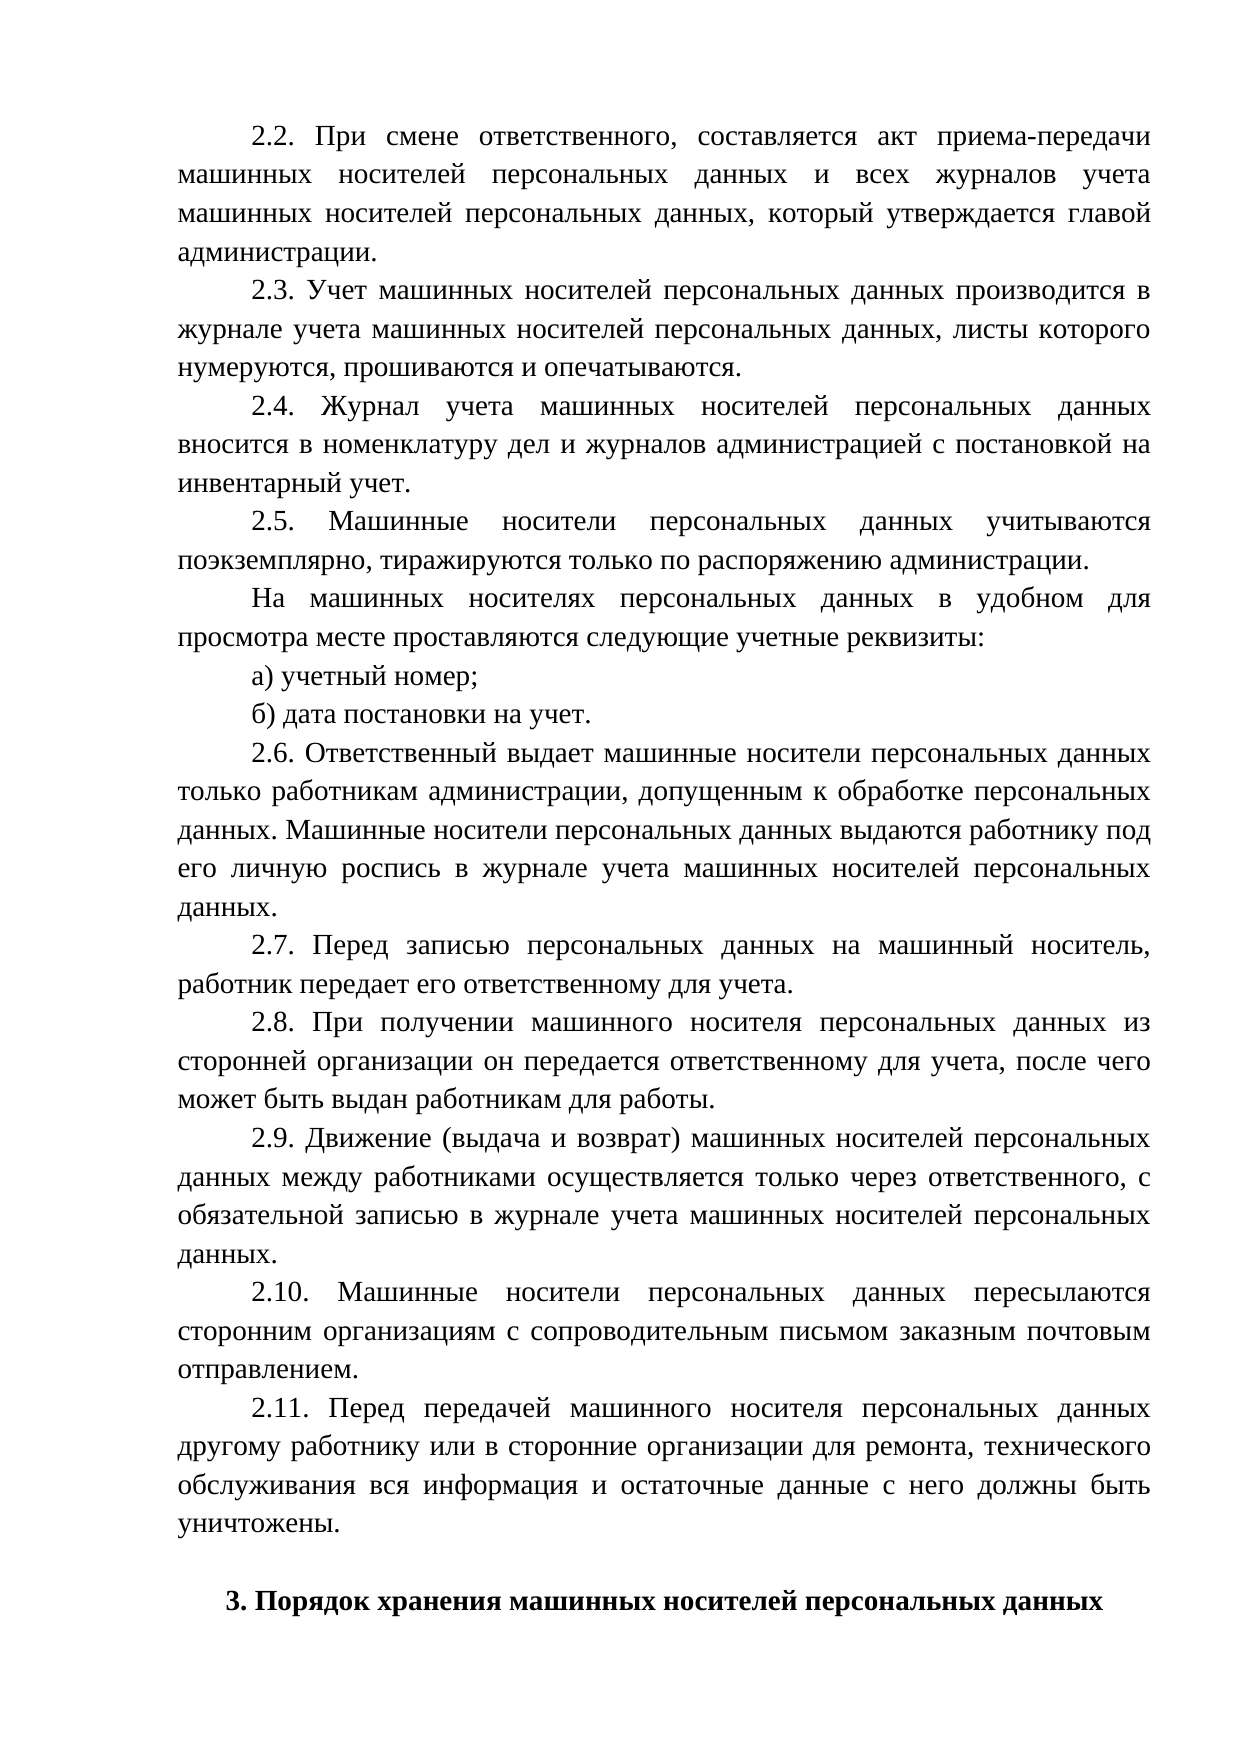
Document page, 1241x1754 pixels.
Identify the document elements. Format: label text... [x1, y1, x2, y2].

text 2.2. При смене ответственного, составляется акт приема-передачи машинных носителей персональных данных и всех журналов учета машинных носителей персональных данных, который утверждается главой администрации. [177, 118, 1152, 267]
text 2.10. Машинные носители персональных данных пересылаются сторонним организациям с сопроводительным письмом заказным почтовым отправлением. [177, 1274, 1152, 1385]
text 2.11. Перед передачей машинного носителя персональных данных другому работнику или в сторонние организации для ремонта, технического обслуживания вся информация и остаточные данные с него должны быть уничтожены. [177, 1390, 1152, 1539]
text б) дата постановки на учет. [251, 696, 1152, 730]
text 2.9. Движение (выдача и возврат) машинных носителей персональных данных между работниками осуществляется только через ответственного, с обязательной записью в журнале учета машинных носителей персональных данных. [177, 1120, 1152, 1269]
text На машинных носителях персональных данных в удобном для просмотра месте проставляются следующие учетные реквизиты: [177, 581, 1152, 653]
text а) учетный номер; [251, 658, 1152, 691]
text 3. Порядок хранения машинных носителей персональных данных [177, 1583, 1152, 1616]
text 2.3. Учет машинных носителей персональных данных производится в журнале учета машинных носителей персональных данных, листы которого нумеруются, прошиваются и опечатываются. [177, 272, 1152, 383]
text 2.4. Журнал учета машинных носителей персональных данных вносится в номенклатуру дел и журналов администрацией с постановкой на инвентарный учет. [177, 388, 1152, 498]
text 2.5. Машинные носители персональных данных учитываются поэкземплярно, тиражируются только по распоряжению администрации. [177, 503, 1152, 576]
text 2.6. Ответственный выдает машинные носители персональных данных только работникам администрации, допущенным к обработке персональных данных. Машинные носители персональных данных выдаются работнику под его личную роспись в журнале учета машинных носителей персональных данных. [177, 735, 1152, 922]
text 2.8. При получении машинного носителя персональных данных из сторонней организации он передается ответственному для учета, после чего может быть выдан работникам для работы. [177, 1004, 1152, 1115]
text 2.7. Перед записью персональных данных на машинный носитель, работник передает его ответственному для учета. [177, 927, 1152, 999]
